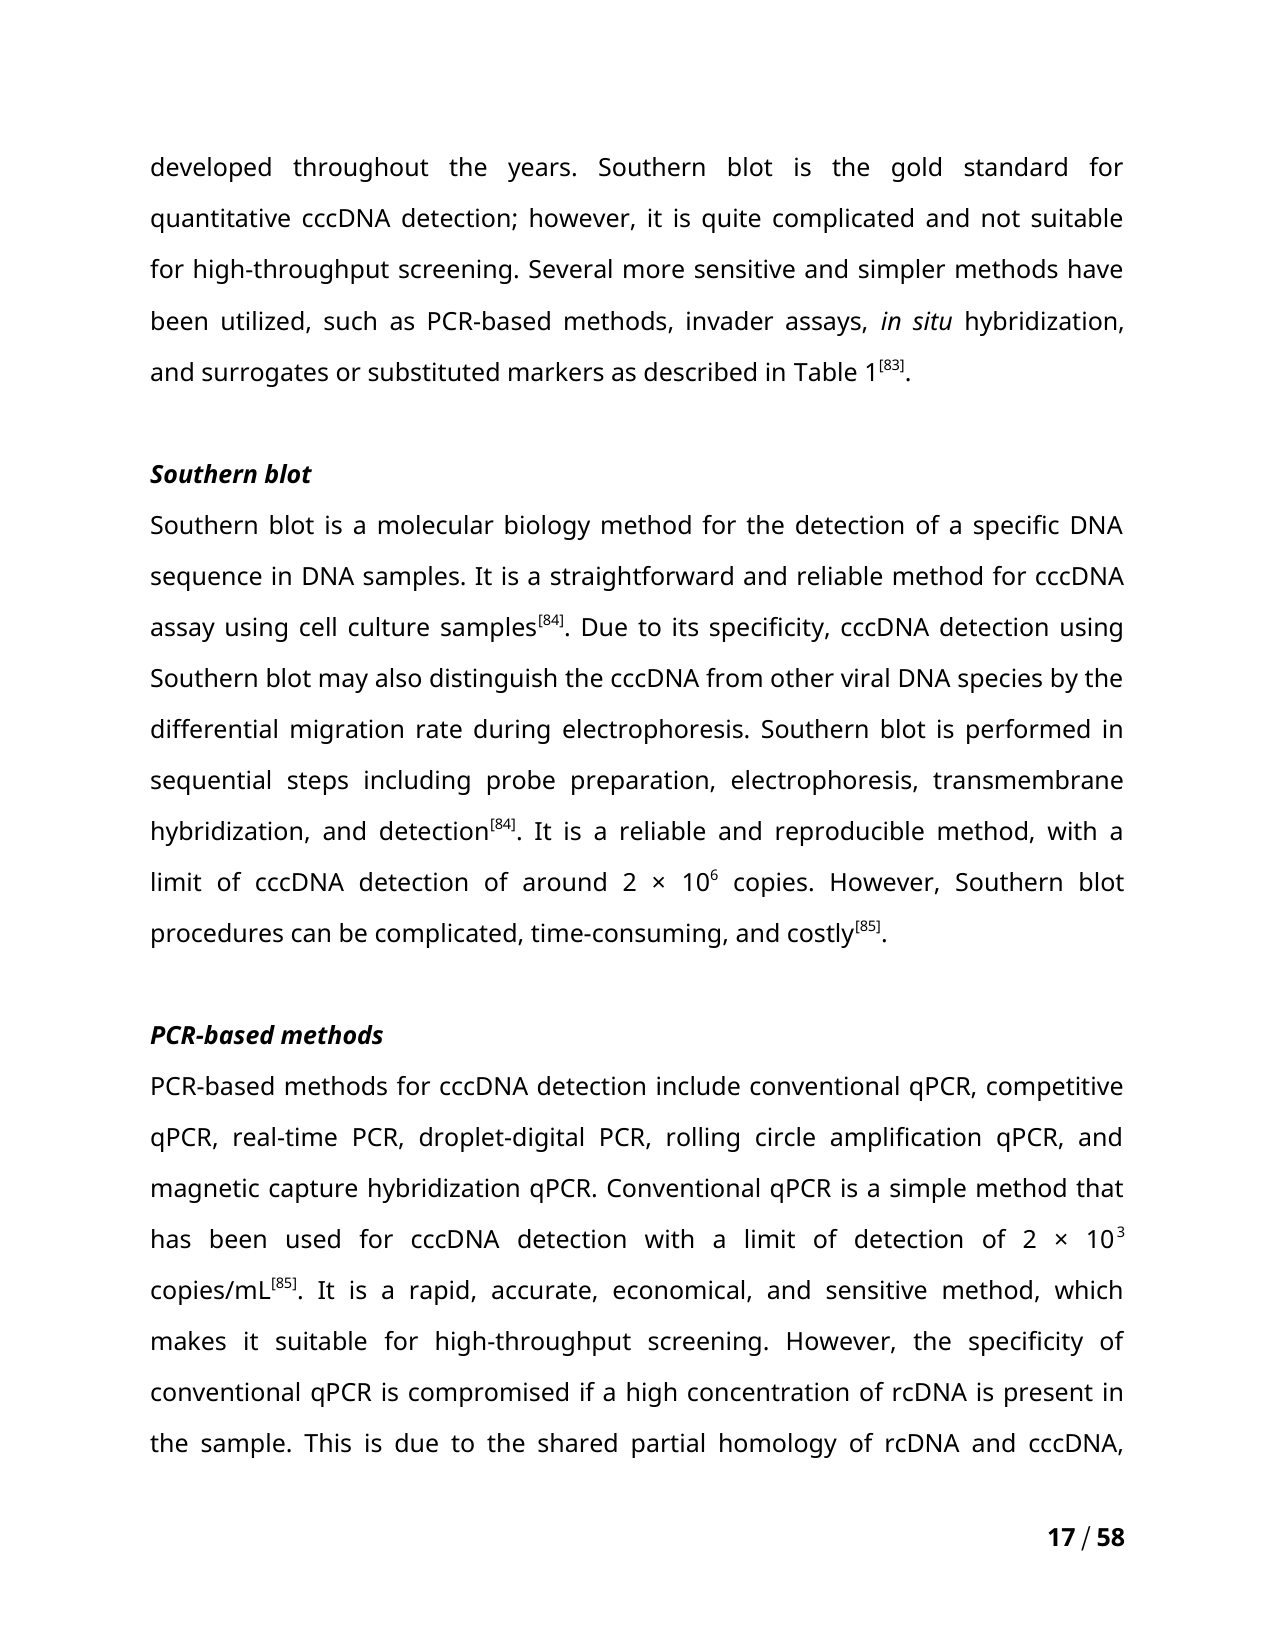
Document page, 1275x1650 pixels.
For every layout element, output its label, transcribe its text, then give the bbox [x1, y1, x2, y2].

text Southern blot is a molecular biology method for the detection of a specific DNA sequence in DNA samples. It is a straightforward and reliable method for cccDNA assay using cell culture samples[84]. Due to its specificity, cccDNA detection using Southern blot may also distinguish the cccDNA from other viral DNA species by the differential migration rate during electrophoresis. Southern blot is performed in sequential steps including probe preparation, electrophoresis, transmembrane hybridization, and detection[84]. It is a reliable and reproducible method, with a limit of cccDNA detection of around 2 × 106 copies. However, Southern blot procedures can be complicated, time-consuming, and costly[85]. [150, 507, 1125, 950]
text Southern blot [150, 456, 1125, 490]
text PCR-based methods [150, 1018, 1125, 1052]
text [150, 1069, 1125, 1460]
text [150, 150, 1125, 388]
